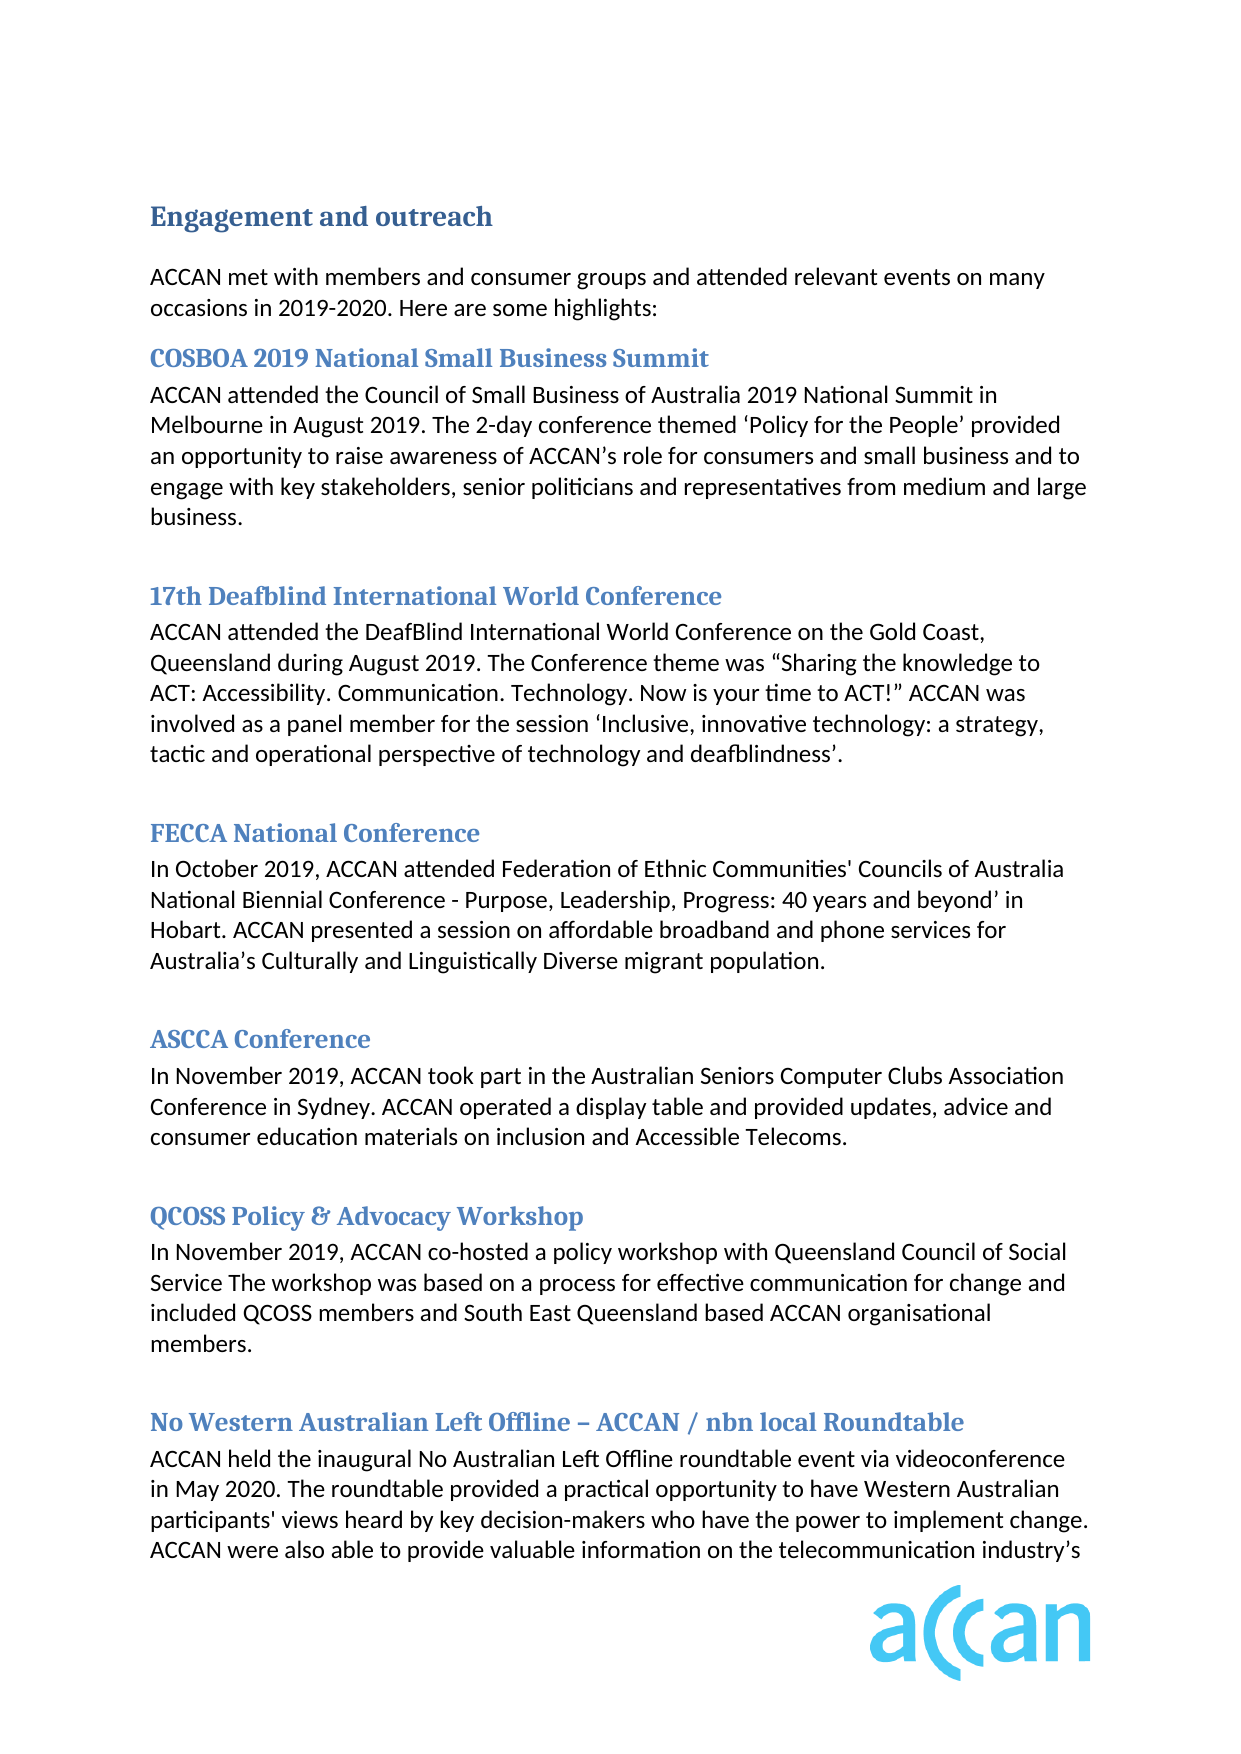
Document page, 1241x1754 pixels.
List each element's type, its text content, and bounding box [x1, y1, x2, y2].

subtitle Engagement and outreach [150, 200, 1090, 233]
text In November 2019, ACCAN took part in the Australian Seniors Computer Clubs Association Conference in Sydney. ACCAN operated a display table and provided updates, advice and consumer education materials on inclusion and Accessible Telecoms. [150, 1060, 1090, 1152]
subtitle ASCCA Conference [150, 1024, 1090, 1056]
subtitle COSBOA 2019 National Small Business Summit [150, 343, 1090, 374]
picture [870, 1585, 1091, 1681]
text ACCAN met with members and consumer groups and attended relevant events on many occasions in 2019-2020. Here are some highlights: [150, 262, 1090, 323]
text ACCAN attended the DeafBlind International World Conference on the Gold Coast, Queensland during August 2019. The Conference theme was “Sharing the knowledge to ACT: Accessibility. Communication. Technology. Now is your time to ACT!” ACCAN was involved as a panel member for the session ‘Inclusive, innovative technology: a strategy, tactic and operational perspective of technology and deafblindness’. [150, 616, 1090, 769]
subtitle FECCA National Conference [150, 818, 1090, 849]
text In November 2019, ACCAN co-hosted a policy workshop with Queensland Council of Social Service The workshop was based on a process for effective communication for change and included QCOSS members and South East Queensland based ACCAN organisational members. [150, 1236, 1090, 1358]
subtitle QCOSS Policy & Advocacy Workshop [150, 1201, 1090, 1232]
text In October 2019, ACCAN attended Federation of Ethnic Communities' Councils of Australia National Biennial Conference - Purpose, Leadership, Progress: 40 years and beyond’ in Hobart. ACCAN presented a session on affordable broadband and phone services for Australia’s Culturally and Linguistically Diverse migrant population. [150, 853, 1090, 976]
subtitle 17th Deafblind International World Conference [150, 581, 1090, 612]
text ACCAN attended the Council of Small Business of Australia 2019 National Summit in Melbourne in August 2019. The 2-day conference themed ‘Policy for the People’ provided an opportunity to raise awareness of ACCAN’s role for consumers and small business and to engage with key stakeholders, senior politicians and representatives from medium and large business. [150, 379, 1090, 532]
subtitle No Western Australian Left Offline – ACCAN / nbn local Roundtable [150, 1407, 1090, 1438]
